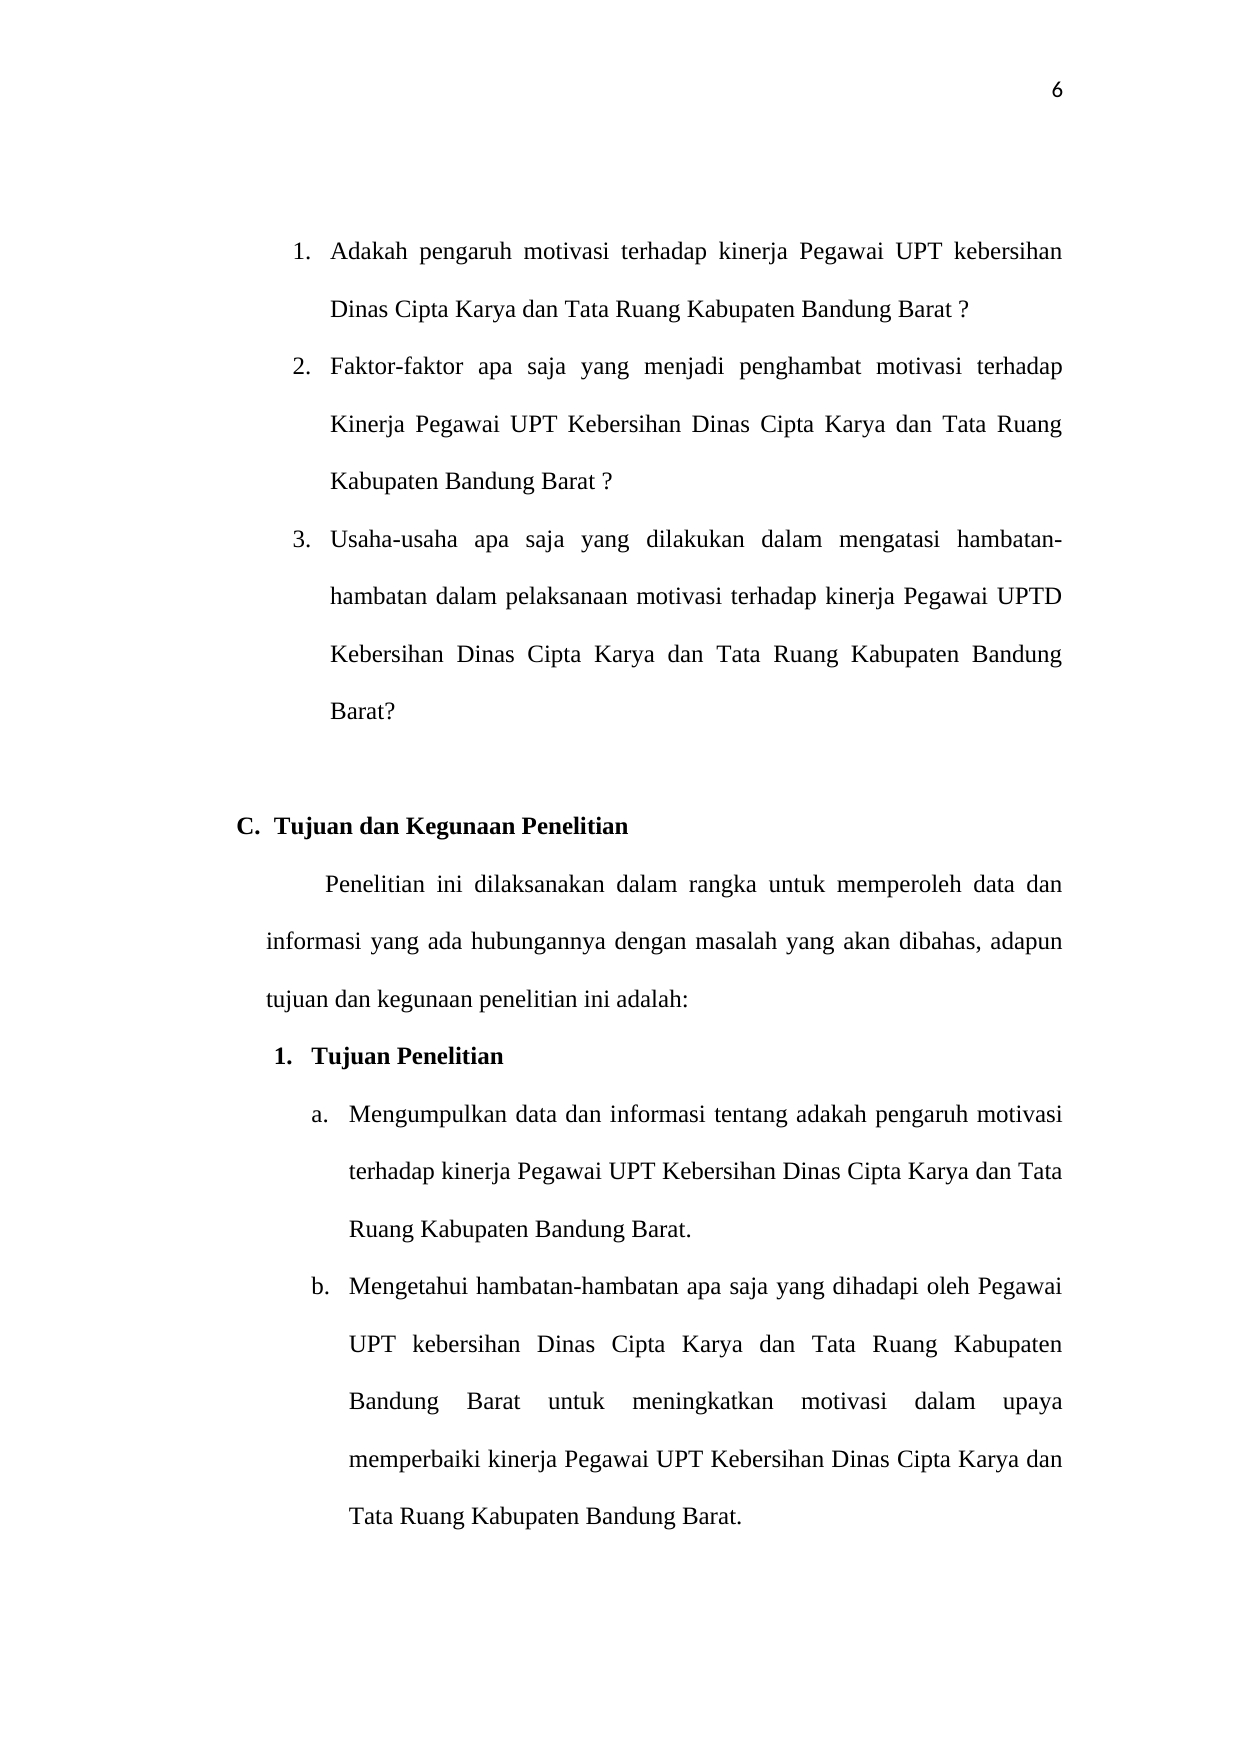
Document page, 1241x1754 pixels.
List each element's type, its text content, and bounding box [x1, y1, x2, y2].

list Tujuan Penelitian [274, 1041, 1063, 1070]
list Faktor-faktor apa saja yang menjadi penghambat motivasi terhadap Kinerja Pegawai UPT Kebersihan Dinas Cipta Karya dan Tata Ruang Kabupaten Bandung Barat ? [292, 351, 1063, 495]
list Mengetahui hambatan-hambatan apa saja yang dihadapi oleh Pegawai UPT kebersihan Dinas Cipta Karya dan Tata Ruang Kabupaten Bandung Barat untuk meningkatkan motivasi dalam upaya memperbaiki kinerja Pegawai UPT Kebersihan Dinas Cipta Karya dan Tata Ruang Kabupaten Bandung Barat. [311, 1271, 1063, 1530]
list Adakah pengaruh motivasi terhadap kinerja Pegawai UPT kebersihan Dinas Cipta Karya dan Tata Ruang Kabupaten Bandung Barat ? [292, 236, 1063, 322]
list Tujuan dan Kegunaan Penelitian [236, 811, 1063, 840]
list Usaha-usaha apa saja yang dilakukan dalam mengatasi hambatan-hambatan dalam pelaksanaan motivasi terhadap kinerja Pegawai UPTD Kebersihan Dinas Cipta Karya dan Tata Ruang Kabupaten Bandung Barat? [292, 524, 1063, 725]
text Penelitian ini dilaksanakan dalam rangka untuk memperoleh data dan informasi yang ada hubungannya dengan masalah yang akan dibahas, adapun tujuan dan kegunaan penelitian ini adalah: [266, 869, 1063, 1012]
list Mengumpulkan data dan informasi tentang adakah pengaruh motivasi terhadap kinerja Pegawai UPT Kebersihan Dinas Cipta Karya dan Tata Ruang Kabupaten Bandung Barat. [311, 1099, 1063, 1242]
